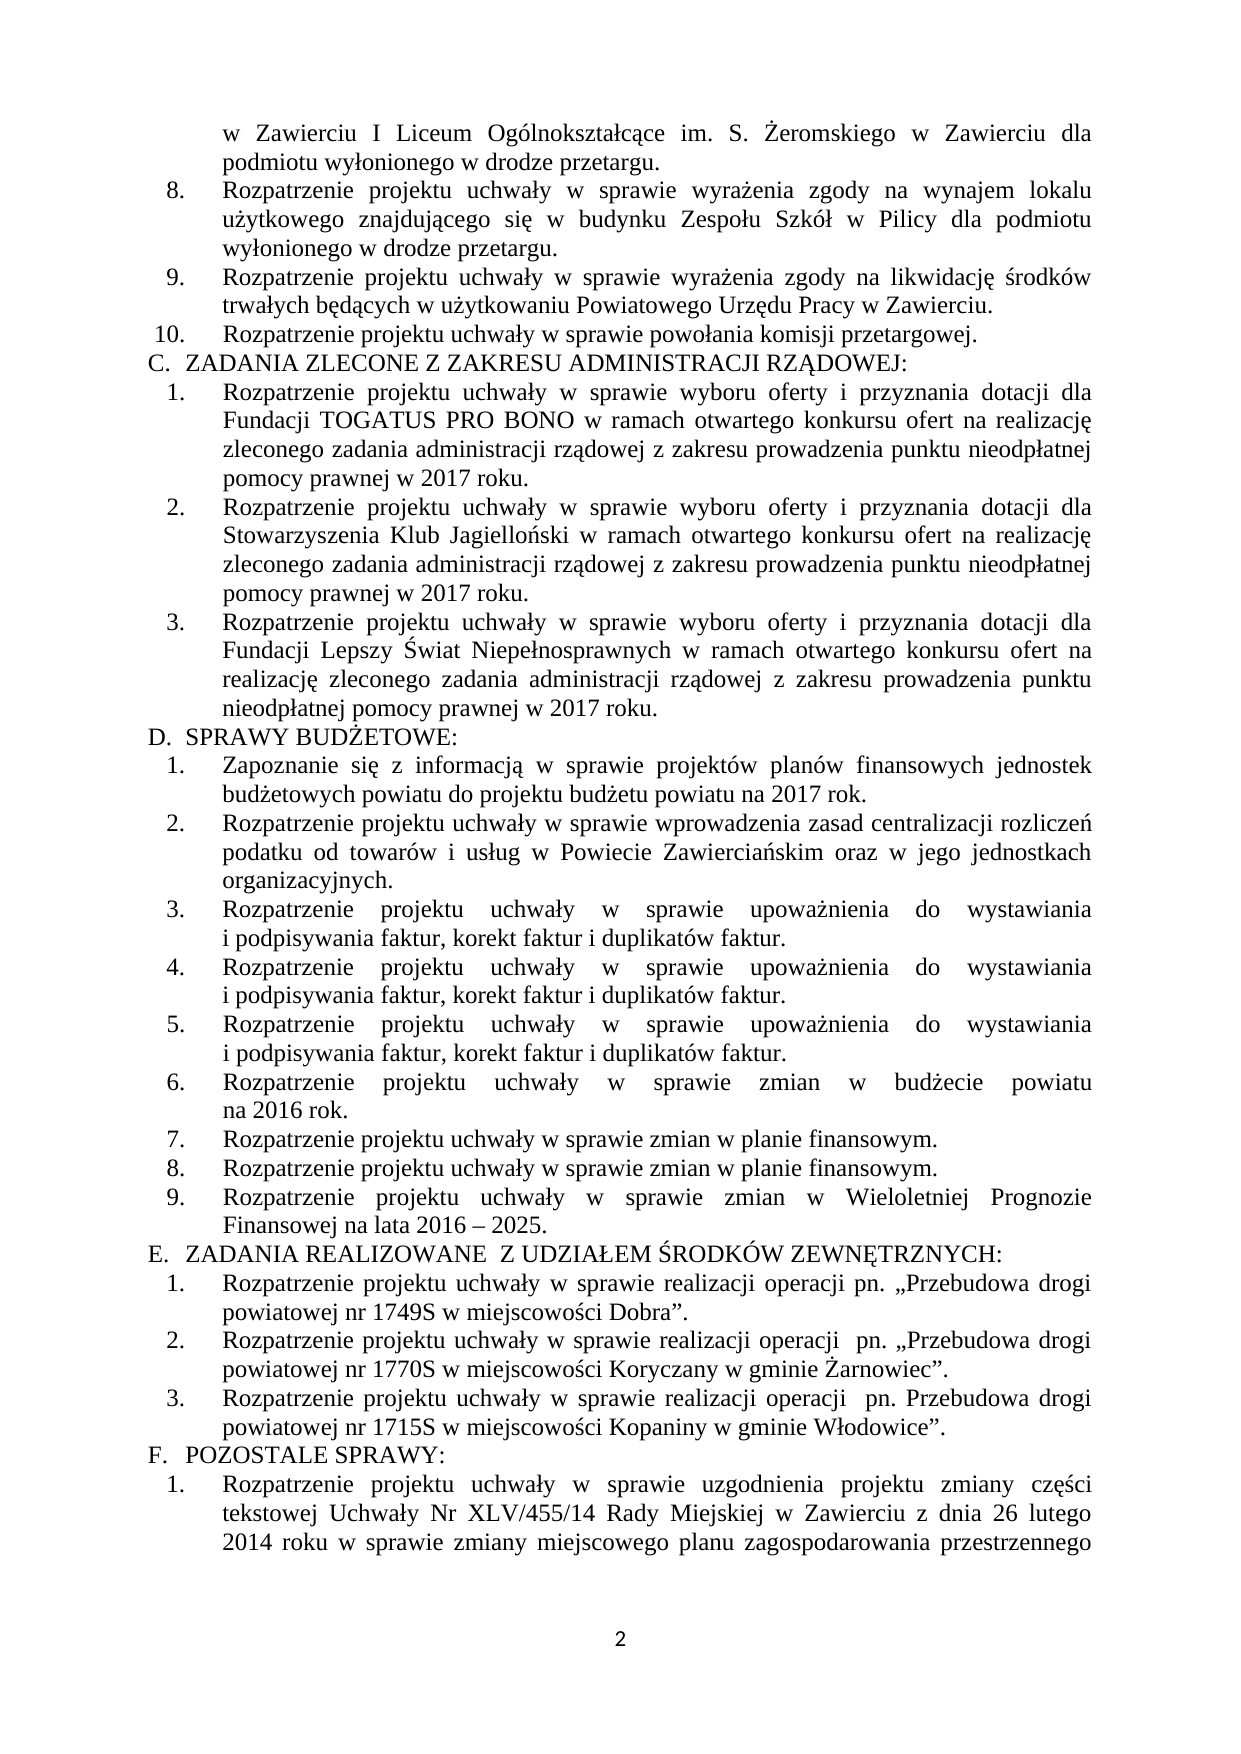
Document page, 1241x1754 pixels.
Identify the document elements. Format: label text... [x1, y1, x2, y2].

list POZOSTALE SPRAWY: [148, 1441, 1093, 1469]
list Rozpatrzenie projektu uchwały w sprawie realizacji operacji pn. „Przebudowa drogi powiatowej nr 1770S w miejscowości Koryczany w gminie Żarnowiec”. [185, 1326, 1093, 1383]
list Rozpatrzenie projektu uchwały w sprawie zmian w Wieloletniej Prognozie Finansowej na lata 2016 – 2025. [185, 1182, 1093, 1239]
list Rozpatrzenie projektu uchwały w sprawie wyrażenia zgody na likwidację środków trwałych będących w użytkowaniu Powiatowego Urzędu Pracy w Zawierciu. [185, 262, 1093, 319]
list Rozpatrzenie projektu uchwały w sprawie realizacji operacji pn. Przebudowa drogi powiatowej nr 1715S w miejscowości Kopaniny w gminie Włodowice”. [185, 1383, 1093, 1441]
list Rozpatrzenie projektu uchwały w sprawie wyboru oferty i przyznania dotacji dla Fundacji TOGATUS PRO BONO w ramach otwartego konkursu ofert na realizację zleconego zadania administracji rządowej z zakresu prowadzenia punktu nieodpłatnej pomocy prawnej w 2017 roku. [185, 377, 1093, 492]
list Rozpatrzenie projektu uchwały w sprawie upoważnienia do wystawiania i podpisywania faktur, korekt faktur i duplikatów faktur. [185, 952, 1093, 1009]
list Rozpatrzenie projektu uchwały w sprawie wyboru oferty i przyznania dotacji dla Stowarzyszenia Klub Jagielloński w ramach otwartego konkursu ofert na realizację zleconego zadania administracji rządowej z zakresu prowadzenia punktu nieodpłatnej pomocy prawnej w 2017 roku. [185, 492, 1093, 607]
list Rozpatrzenie projektu uchwały w sprawie wprowadzenia zasad centralizacji rozliczeń podatku od towarów i usług w Powiecie Zawierciańskim oraz w jego jednostkach organizacyjnych. [185, 808, 1093, 894]
list Zapoznanie się z informacją w sprawie projektów planów finansowych jednostek budżetowych powiatu do projektu budżetu powiatu na 2017 rok. [185, 751, 1093, 808]
list ZADANIA REALIZOWANE Z UDZIAŁEM ŚRODKÓW ZEWNĘTRZNYCH: [148, 1239, 1093, 1268]
list Rozpatrzenie projektu uchwały w sprawie upoważnienia do wystawiania i podpisywania faktur, korekt faktur i duplikatów faktur. [185, 894, 1093, 952]
list Rozpatrzenie projektu uchwały w sprawie zmian w planie finansowym. [185, 1124, 1093, 1153]
list Rozpatrzenie projektu uchwały w sprawie powołania komisji przetargowej. [185, 319, 1093, 348]
list Rozpatrzenie projektu uchwały w sprawie zmian w budżecie powiatu na 2016 rok. [185, 1067, 1093, 1124]
list SPRAWY BUDŻETOWE: [148, 722, 1093, 751]
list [185, 1469, 1093, 1556]
list ZADANIA ZLECONE Z ZAKRESU ADMINISTRACJI RZĄDOWEJ: [148, 348, 1093, 377]
list Rozpatrzenie projektu uchwały w sprawie upoważnienia do wystawiania i podpisywania faktur, korekt faktur i duplikatów faktur. [185, 1009, 1093, 1067]
list Rozpatrzenie projektu uchwały w sprawie realizacji operacji pn. „Przebudowa drogi powiatowej nr 1749S w miejscowości Dobra”. [185, 1268, 1093, 1326]
list Rozpatrzenie projektu uchwały w sprawie zmian w planie finansowym. [185, 1153, 1093, 1182]
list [185, 118, 1093, 176]
list Rozpatrzenie projektu uchwały w sprawie wyrażenia zgody na wynajem lokalu użytkowego znajdującego się w budynku Zespołu Szkół w Pilicy dla podmiotu wyłonionego w drodze przetargu. [185, 176, 1093, 262]
list Rozpatrzenie projektu uchwały w sprawie wyboru oferty i przyznania dotacji dla Fundacji Lepszy Świat Niepełnosprawnych w ramach otwartego konkursu ofert na realizację zleconego zadania administracji rządowej z zakresu prowadzenia punktu nieodpłatnej pomocy prawnej w 2017 roku. [185, 607, 1093, 722]
